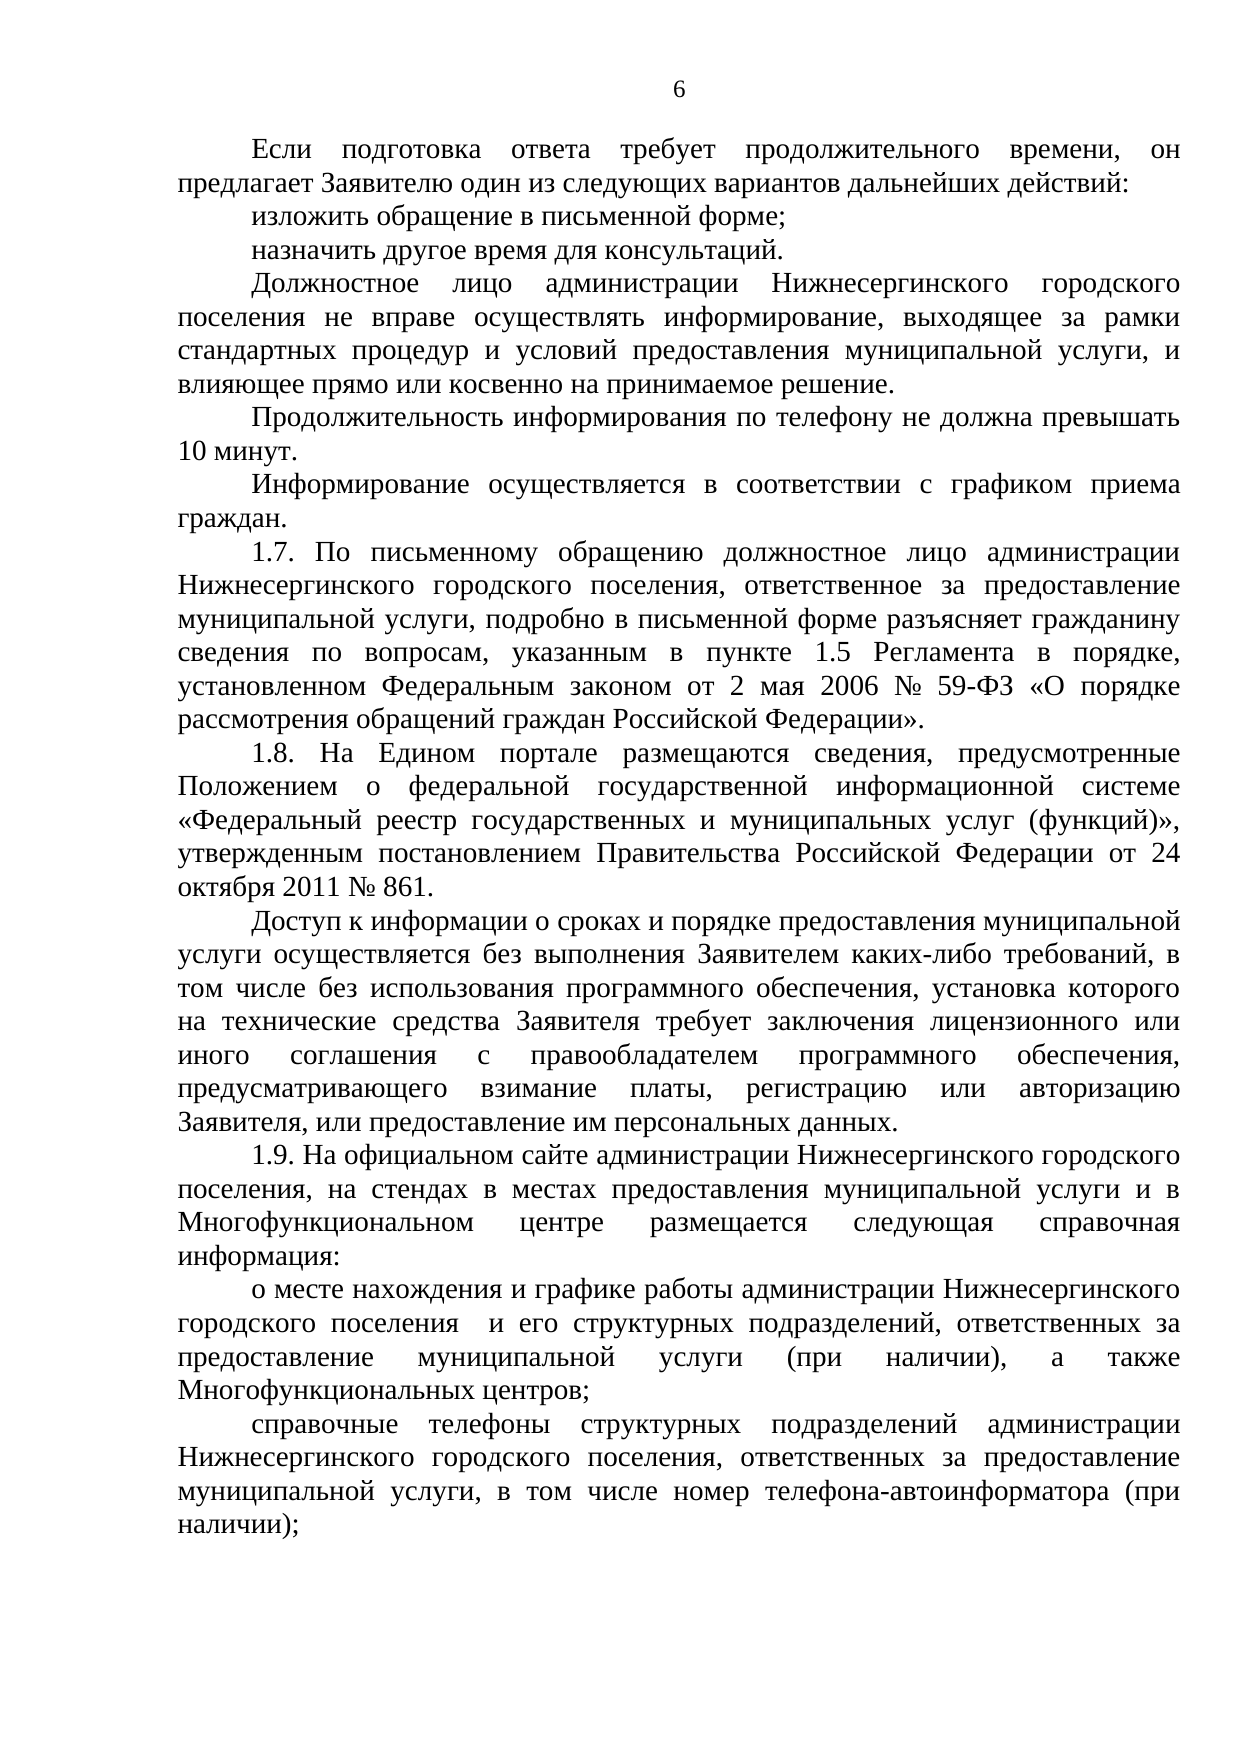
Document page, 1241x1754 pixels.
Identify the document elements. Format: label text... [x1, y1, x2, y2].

text о месте нахождения и графике работы администрации Нижнесергинского городского поселения и его структурных подразделений, ответственных за предоставление муниципальной услуги (при наличии), а также Многофункциональных центров; [177, 1272, 1181, 1406]
text Информирование осуществляется в соответствии с графиком приема граждан. [177, 467, 1181, 534]
text Продолжительность информирования по телефону не должна превышать 10 минут. [177, 399, 1181, 467]
text Должностное лицо администрации Нижнесергинского городского поселения не вправе осуществлять информирование, выходящее за рамки стандартных процедур и условий предоставления муниципальной услуги, и влияющее прямо или косвенно на принимаемое решение. [177, 265, 1181, 399]
text 1.8. На Едином портале размещаются сведения, предусмотренные Положением о федеральной государственной информационной системе «Федеральный реестр государственных и муниципальных услуг (функций)», утвержденным постановлением Правительства Российской Федерации от 24 октября 2011 № 861. [177, 735, 1181, 903]
text справочные телефоны структурных подразделений администрации Нижнесергинского городского поселения, ответственных за предоставление муниципальной услуги, в том числе номер телефона-автоинформатора (при наличии); [177, 1406, 1181, 1540]
text Если подготовка ответа требует продолжительного времени, он предлагает Заявителю один из следующих вариантов дальнейших действий: [177, 131, 1181, 198]
text изложить обращение в письменной форме; [177, 198, 1181, 232]
text 1.7. По письменному обращению должностное лицо администрации Нижнесергинского городского поселения, ответственное за предоставление муниципальной услуги, подробно в письменной форме разъясняет гражданину сведения по вопросам, указанным в пункте 1.5 Регламента в порядке, установленном Федеральным законом от 2 мая 2006 № 59-ФЗ «О порядке рассмотрения обращений граждан Российской Федерации». [177, 534, 1181, 735]
text Доступ к информации о сроках и порядке предоставления муниципальной услуги осуществляется без выполнения Заявителем каких-либо требований, в том числе без использования программного обеспечения, установка которого на технические средства Заявителя требует заключения лицензионного или иного соглашения с правообладателем программного обеспечения, предусматривающего взимание платы, регистрацию или авторизацию Заявителя, или предоставление им персональных данных. [177, 903, 1181, 1137]
text назначить другое время для консультаций. [177, 232, 1181, 265]
text 1.9. На официальном сайте администрации Нижнесергинского городского поселения, на стендах в местах предоставления муниципальной услуги и в Многофункциональном центре размещается следующая справочная информация: [177, 1137, 1181, 1272]
